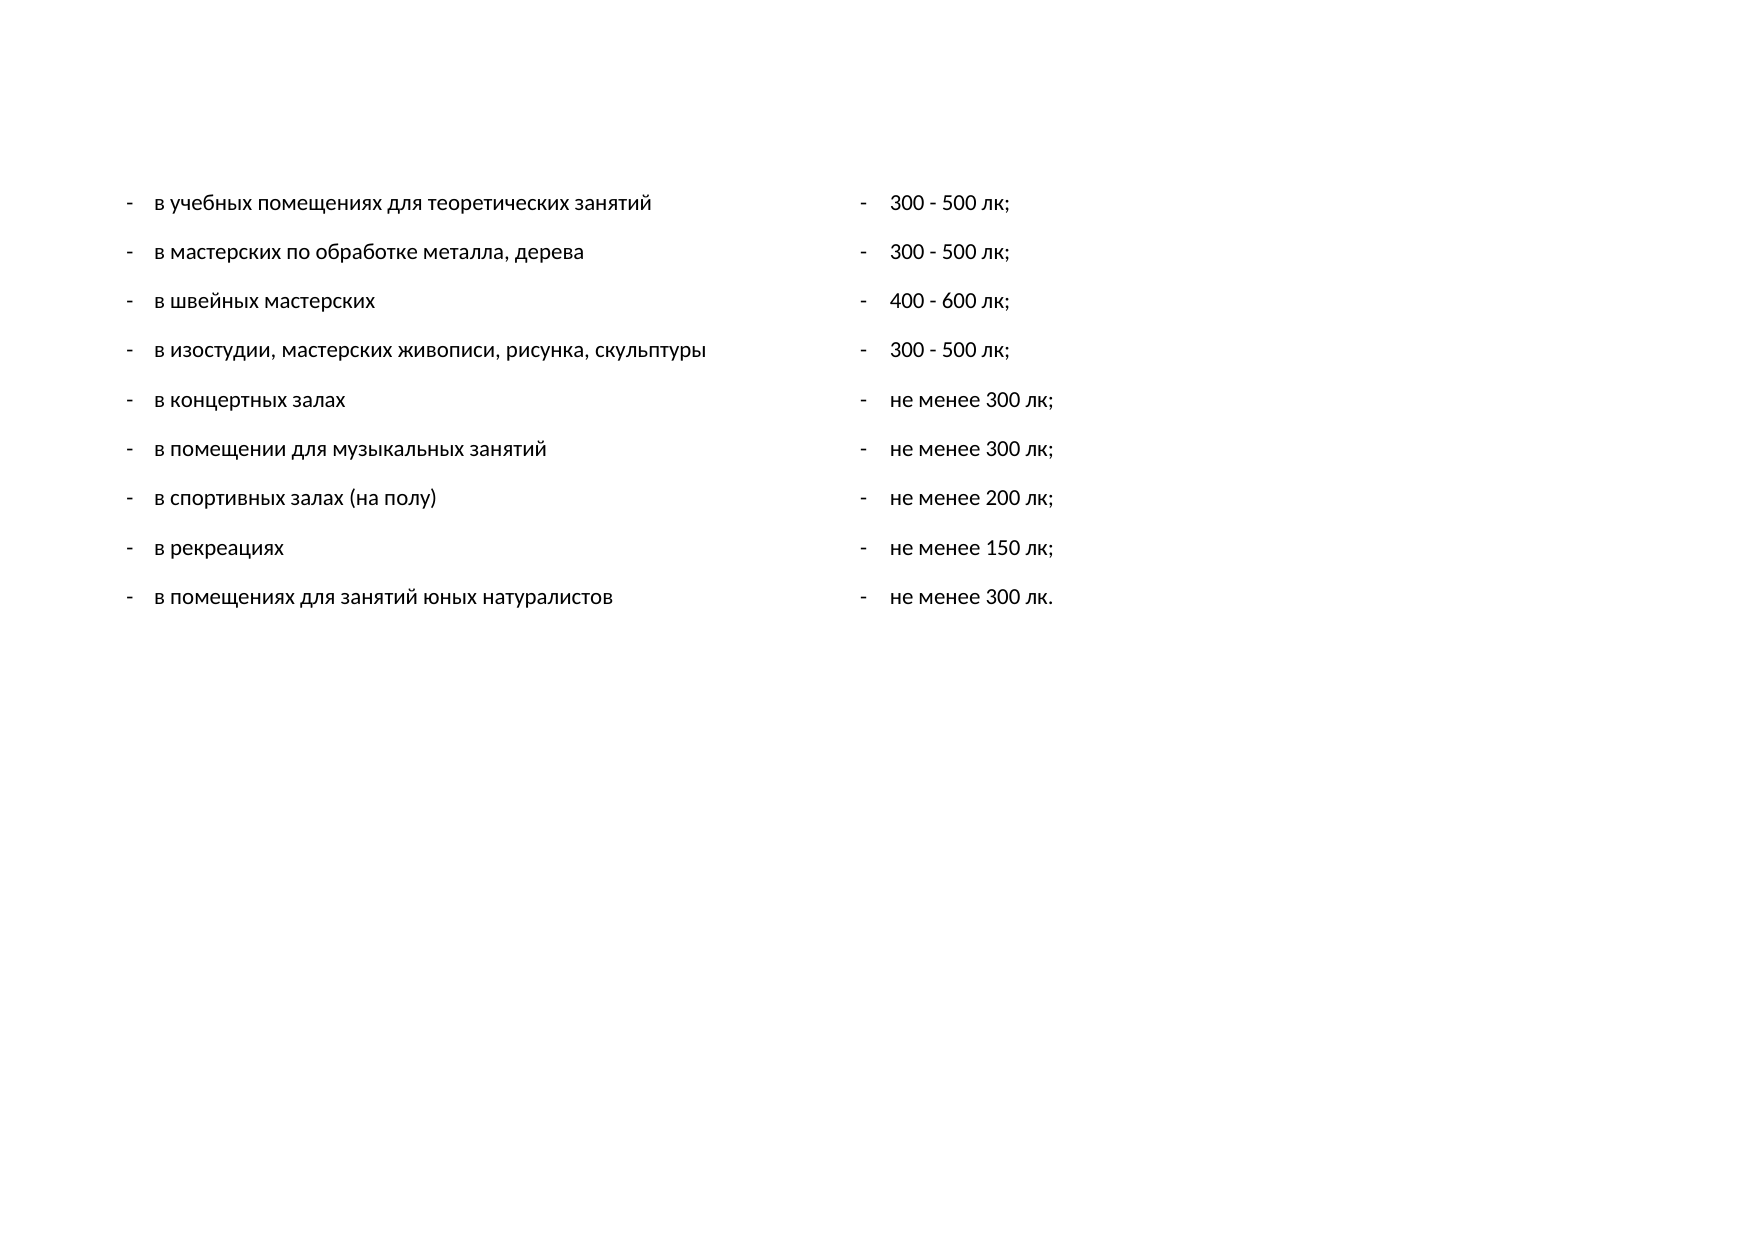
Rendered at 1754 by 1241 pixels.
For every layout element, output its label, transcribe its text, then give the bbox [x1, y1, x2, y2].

table_cell - [112, 473, 147, 522]
table_cell не менее 150 лк; [881, 522, 1125, 571]
table_header 300 - 500 лк; [881, 177, 1125, 226]
table_cell - [846, 473, 881, 522]
table_cell в помещении для музыкальных занятий [148, 424, 846, 473]
table_cell не менее 300 лк. [881, 571, 1125, 621]
table_cell - [846, 226, 881, 276]
table_cell в мастерских по обработке металла, дерева [148, 226, 846, 276]
table_cell - [846, 374, 881, 423]
table_cell в спортивных залах (на полу) [148, 473, 846, 522]
table_cell - [112, 522, 147, 571]
table_cell - [112, 374, 147, 423]
table_cell 300 - 500 лк; [881, 325, 1125, 374]
table_cell - [846, 276, 881, 325]
table_cell в швейных мастерских [148, 276, 846, 325]
table_header - [846, 177, 881, 226]
table_cell - [846, 522, 881, 571]
table_cell не менее 200 лк; [881, 473, 1125, 522]
table_cell не менее 300 лк; [881, 374, 1125, 423]
table_cell не менее 300 лк; [881, 424, 1125, 473]
table_cell - [846, 325, 881, 374]
table_cell 300 - 500 лк; [881, 226, 1125, 276]
table_cell - [846, 571, 881, 621]
table_cell - [112, 424, 147, 473]
table_cell 400 - 600 лк; [881, 276, 1125, 325]
table_cell в помещениях для занятий юных натуралистов [148, 571, 846, 621]
table_cell в концертных залах [148, 374, 846, 423]
table_cell - [112, 226, 147, 276]
table_header - [112, 177, 147, 226]
table_cell - [112, 325, 147, 374]
table_cell в рекреациях [148, 522, 846, 571]
table_cell в изостудии, мастерских живописи, рисунка, скульптуры [148, 325, 846, 374]
table_cell - [112, 571, 147, 621]
table_cell - [846, 424, 881, 473]
table_cell - [112, 276, 147, 325]
table_header в учебных помещениях для теоретических занятий [148, 177, 846, 226]
